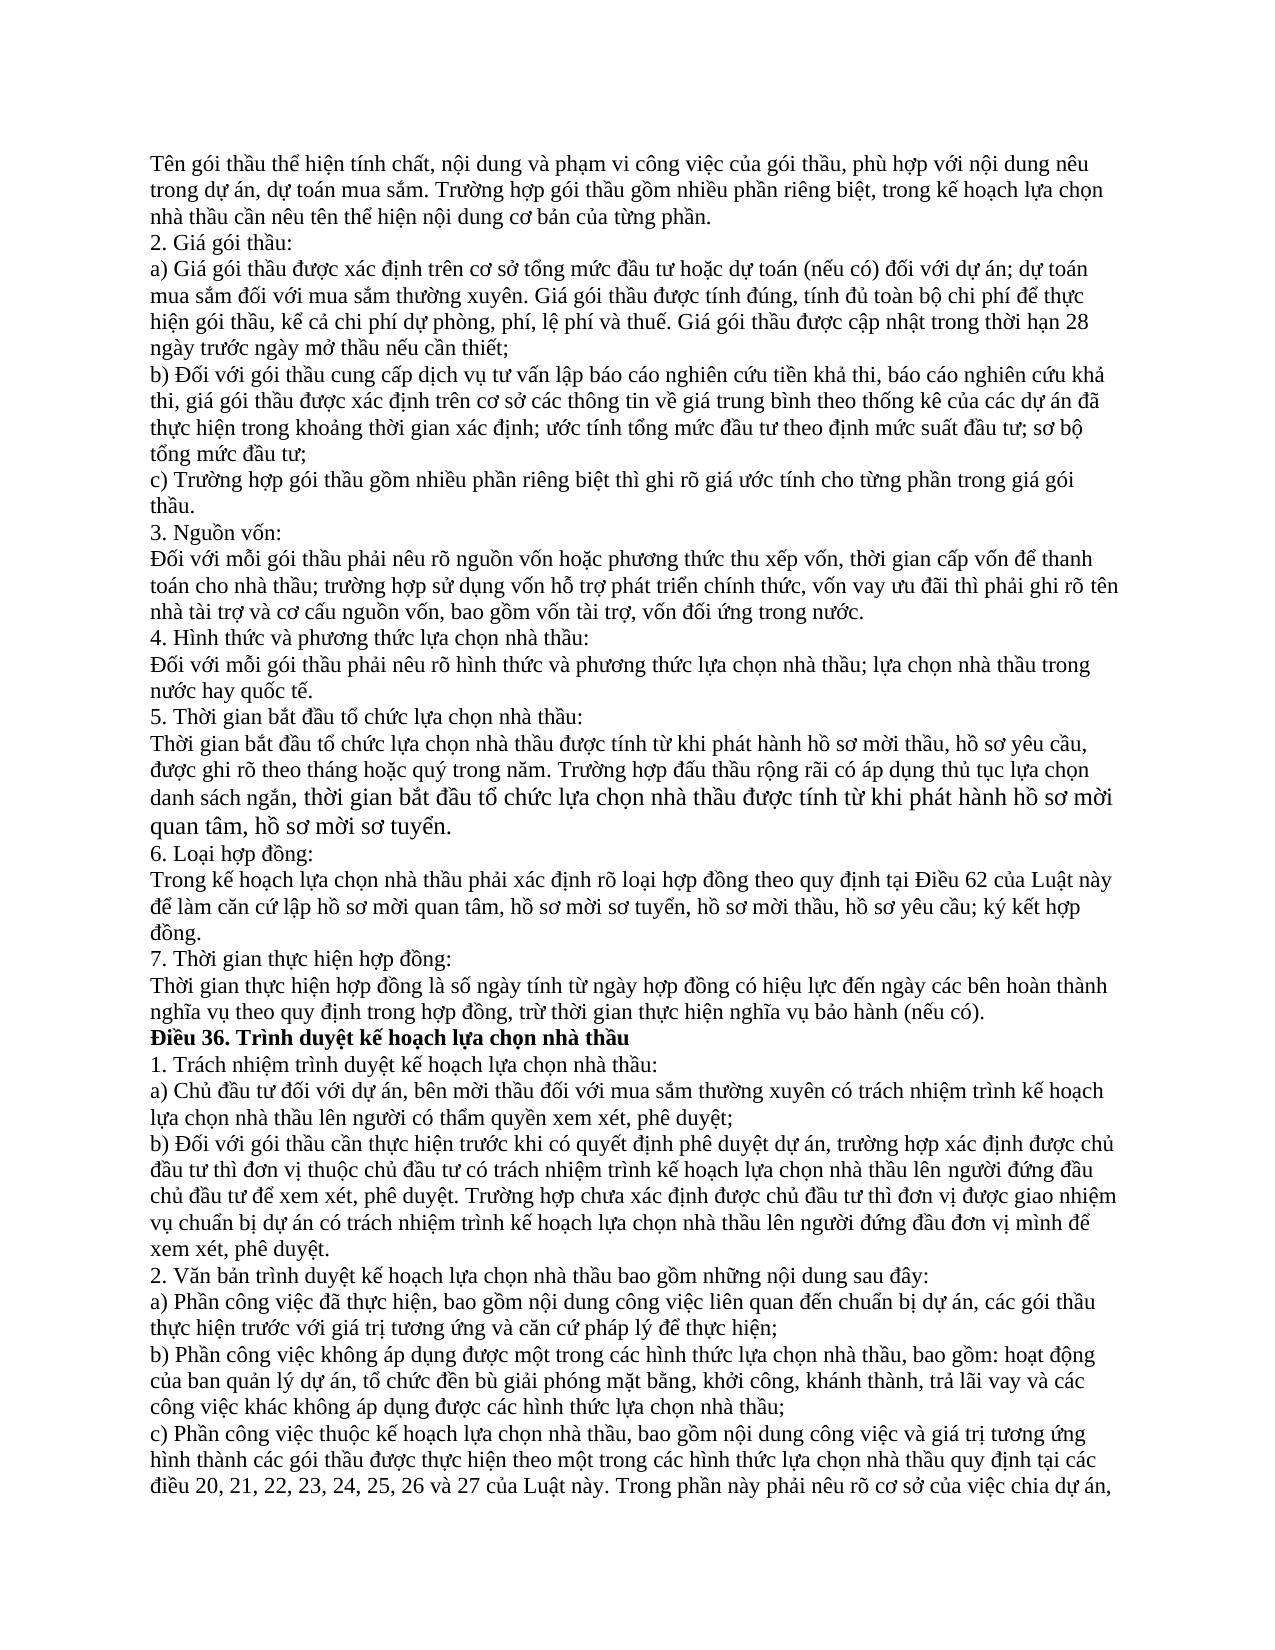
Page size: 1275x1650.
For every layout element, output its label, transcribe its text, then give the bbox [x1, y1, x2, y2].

text a) Phần công việc đã thực hiện, bao gồm nội dung công việc liên quan đến chuẩn bị dự án, các gói thầu thực hiện trước với giá trị tương ứng và căn cứ pháp lý để thực hiện; [150, 1288, 1125, 1341]
text Thời gian thực hiện hợp đồng là số ngày tính từ ngày hợp đồng có hiệu lực đến ngày các bên hoàn thành nghĩa vụ theo quy định trong hợp đồng, trừ thời gian thực hiện nghĩa vụ bảo hành (nếu có). [150, 972, 1125, 1024]
text c) Trường hợp gói thầu gồm nhiều phần riêng biệt thì ghi rõ giá ước tính cho từng phần trong giá gói thầu. [150, 466, 1125, 519]
text Đối với mỗi gói thầu phải nêu rõ nguồn vốn hoặc phương thức thu xếp vốn, thời gian cấp vốn để thanh toán cho nhà thầu; trường hợp sử dụng vốn hỗ trợ phát triển chính thức, vốn vay ưu đãi thì phải ghi rõ tên nhà tài trợ và cơ cấu nguồn vốn, bao gồm vốn tài trợ, vốn đối ứng trong nước. [150, 545, 1125, 624]
text a) Giá gói thầu được xác định trên cơ sở tổng mức đầu tư hoặc dự toán (nếu có) đối với dự án; dự toán mua sắm đối với mua sắm thường xuyên. Giá gói thầu được tính đúng, tính đủ toàn bộ chi phí để thực hiện gói thầu, kể cả chi phí dự phòng, phí, lệ phí và thuế. Giá gói thầu được cập nhật trong thời hạn 28 ngày trước ngày mở thầu nếu cần thiết; [150, 255, 1125, 361]
text 3. Nguồn vốn: [150, 519, 1125, 545]
text Thời gian bắt đầu tổ chức lựa chọn nhà thầu được tính từ khi phát hành hồ sơ mời thầu, hồ sơ yêu cầu, được ghi rõ theo tháng hoặc quý trong năm. Trường hợp đấu thầu rộng rãi có áp dụng thủ tục lựa chọn danh sách ngắn, thời gian bắt đầu tổ chức lựa chọn nhà thầu được tính từ khi phát hành hồ sơ mời quan tâm, hồ sơ mời sơ tuyển. [150, 730, 1125, 840]
text Đối với mỗi gói thầu phải nêu rõ hình thức và phương thức lựa chọn nhà thầu; lựa chọn nhà thầu trong nước hay quốc tế. [150, 651, 1125, 703]
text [150, 1420, 1125, 1499]
text 1. Trách nhiệm trình duyệt kế hoạch lựa chọn nhà thầu: [150, 1051, 1125, 1077]
text b) Đối với gói thầu cung cấp dịch vụ tư vấn lập báo cáo nghiên cứu tiền khả thi, báo cáo nghiên cứu khả thi, giá gói thầu được xác định trên cơ sở các thông tin về giá trung bình theo thống kê của các dự án đã thực hiện trong khoảng thời gian xác định; ước tính tổng mức đầu tư theo định mức suất đầu tư; sơ bộ tổng mức đầu tư; [150, 361, 1125, 466]
text b) Đối với gói thầu cần thực hiện trước khi có quyết định phê duyệt dự án, trường hợp xác định được chủ đầu tư thì đơn vị thuộc chủ đầu tư có trách nhiệm trình kế hoạch lựa chọn nhà thầu lên người đứng đầu chủ đầu tư để xem xét, phê duyệt. Trường hợp chưa xác định được chủ đầu tư thì đơn vị được giao nhiệm vụ chuẩn bị dự án có trách nhiệm trình kế hoạch lựa chọn nhà thầu lên người đứng đầu đơn vị mình để xem xét, phê duyệt. [150, 1130, 1125, 1262]
text 2. Giá gói thầu: [150, 229, 1125, 255]
text 6. Loại hợp đồng: [150, 840, 1125, 866]
text 5. Thời gian bắt đầu tổ chức lựa chọn nhà thầu: [150, 703, 1125, 730]
text Điều 36. Trình duyệt kế hoạch lựa chọn nhà thầu [150, 1024, 1125, 1051]
text 2. Văn bản trình duyệt kế hoạch lựa chọn nhà thầu bao gồm những nội dung sau đây: [150, 1262, 1125, 1288]
text 7. Thời gian thực hiện hợp đồng: [150, 945, 1125, 972]
text b) Phần công việc không áp dụng được một trong các hình thức lựa chọn nhà thầu, bao gồm: hoạt động của ban quản lý dự án, tổ chức đền bù giải phóng mặt bằng, khởi công, khánh thành, trả lãi vay và các công việc khác không áp dụng được các hình thức lựa chọn nhà thầu; [150, 1341, 1125, 1420]
text Tên gói thầu thể hiện tính chất, nội dung và phạm vi công việc của gói thầu, phù hợp với nội dung nêu trong dự án, dự toán mua sắm. Trường hợp gói thầu gồm nhiều phần riêng biệt, trong kế hoạch lựa chọn nhà thầu cần nêu tên thể hiện nội dung cơ bản của từng phần. [150, 150, 1125, 229]
text 4. Hình thức và phương thức lựa chọn nhà thầu: [150, 624, 1125, 651]
text a) Chủ đầu tư đối với dự án, bên mời thầu đối với mua sắm thường xuyên có trách nhiệm trình kế hoạch lựa chọn nhà thầu lên người có thẩm quyền xem xét, phê duyệt; [150, 1077, 1125, 1130]
text Trong kế hoạch lựa chọn nhà thầu phải xác định rõ loại hợp đồng theo quy định tại Điều 62 của Luật này để làm căn cứ lập hồ sơ mời quan tâm, hồ sơ mời sơ tuyển, hồ sơ mời thầu, hồ sơ yêu cầu; ký kết hợp đồng. [150, 866, 1125, 945]
